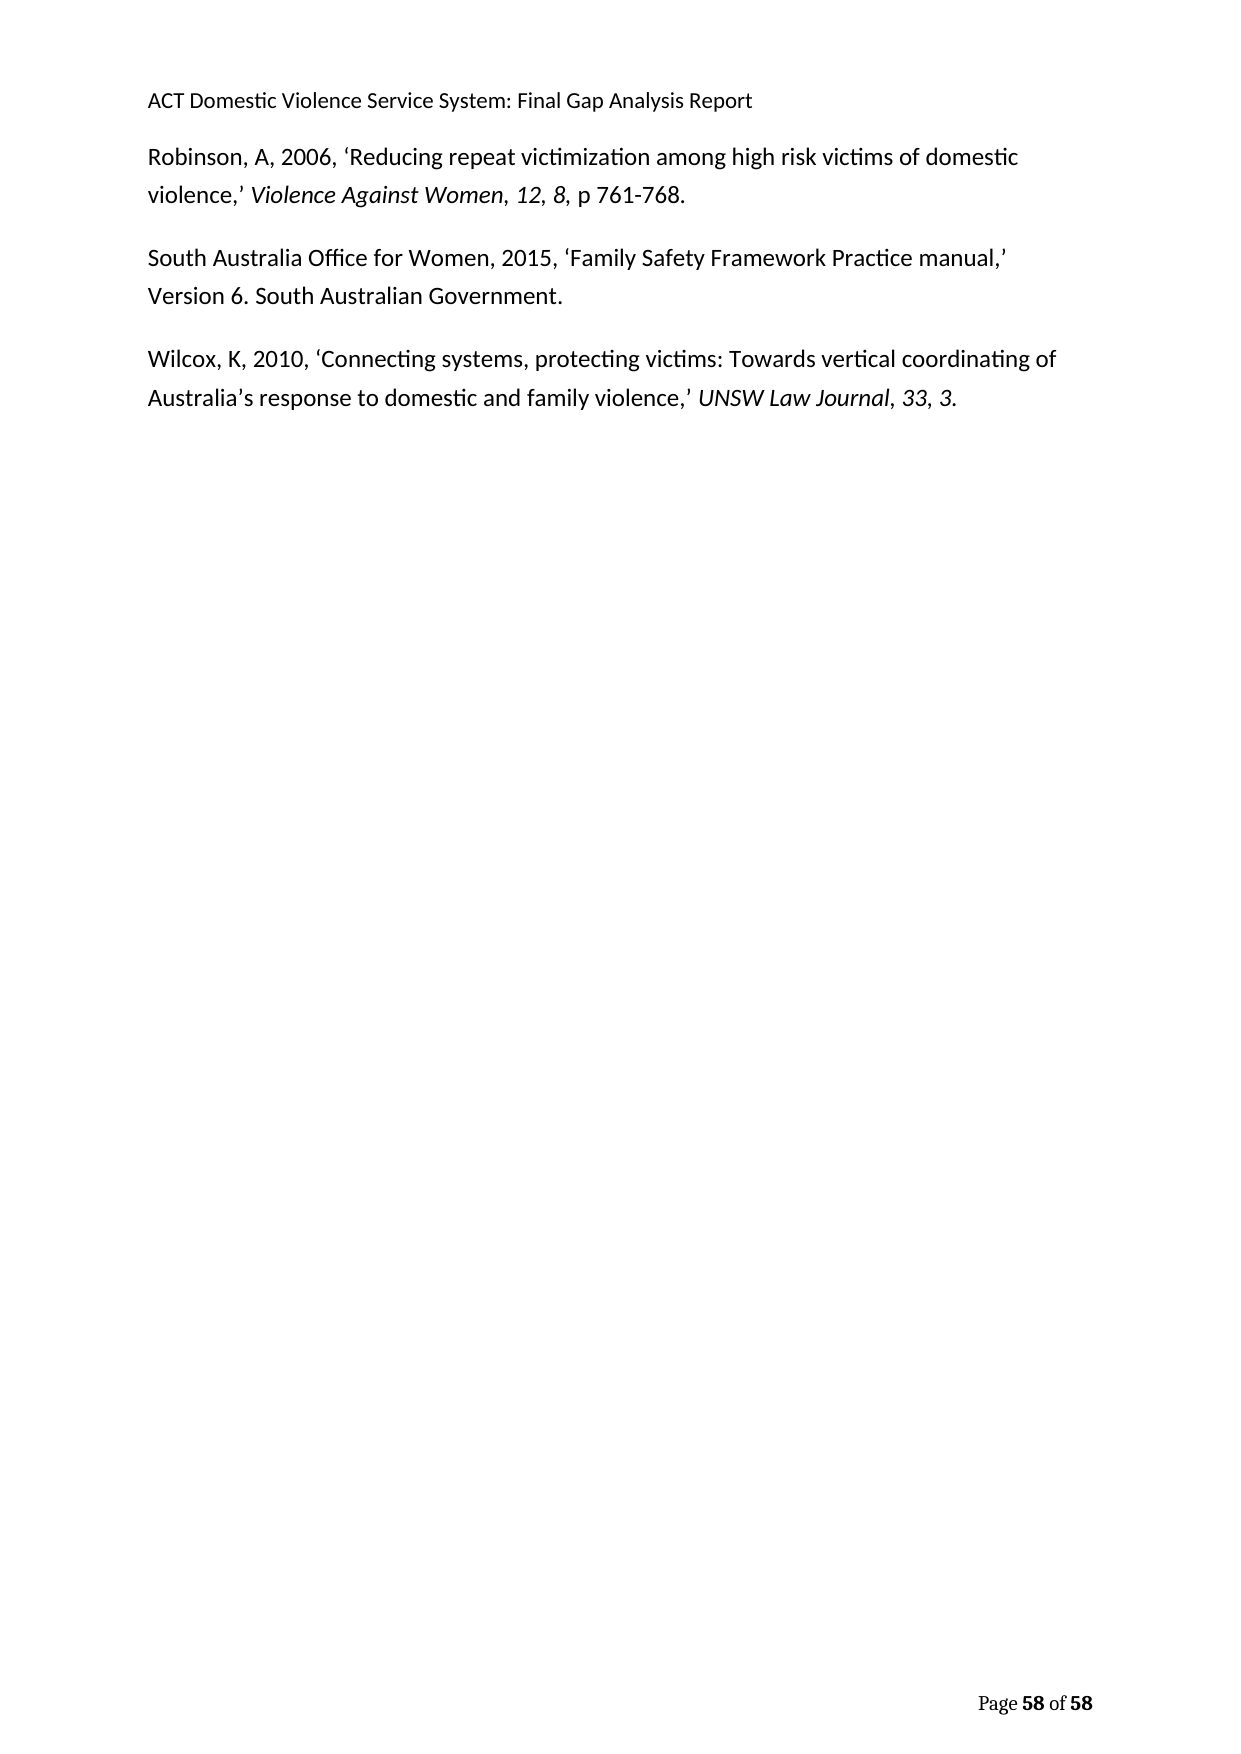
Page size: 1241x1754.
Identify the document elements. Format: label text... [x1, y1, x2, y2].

text Robinson, A, 2006, ‘Reducing repeat victimization among high risk victims of domestic violence,’ Violence Against Women, 12, 8, p 761-768. [148, 141, 1092, 210]
text Wilcox, K, 2010, ‘Connecting systems, protecting victims: Towards vertical coordinating of Australia’s response to domestic and family violence,’ UNSW Law Journal, 33, 3. [148, 343, 1092, 412]
text South Australia Office for Women, 2015, ‘Family Safety Framework Practice manual,’ Version 6. South Australian Government. [148, 242, 1092, 311]
